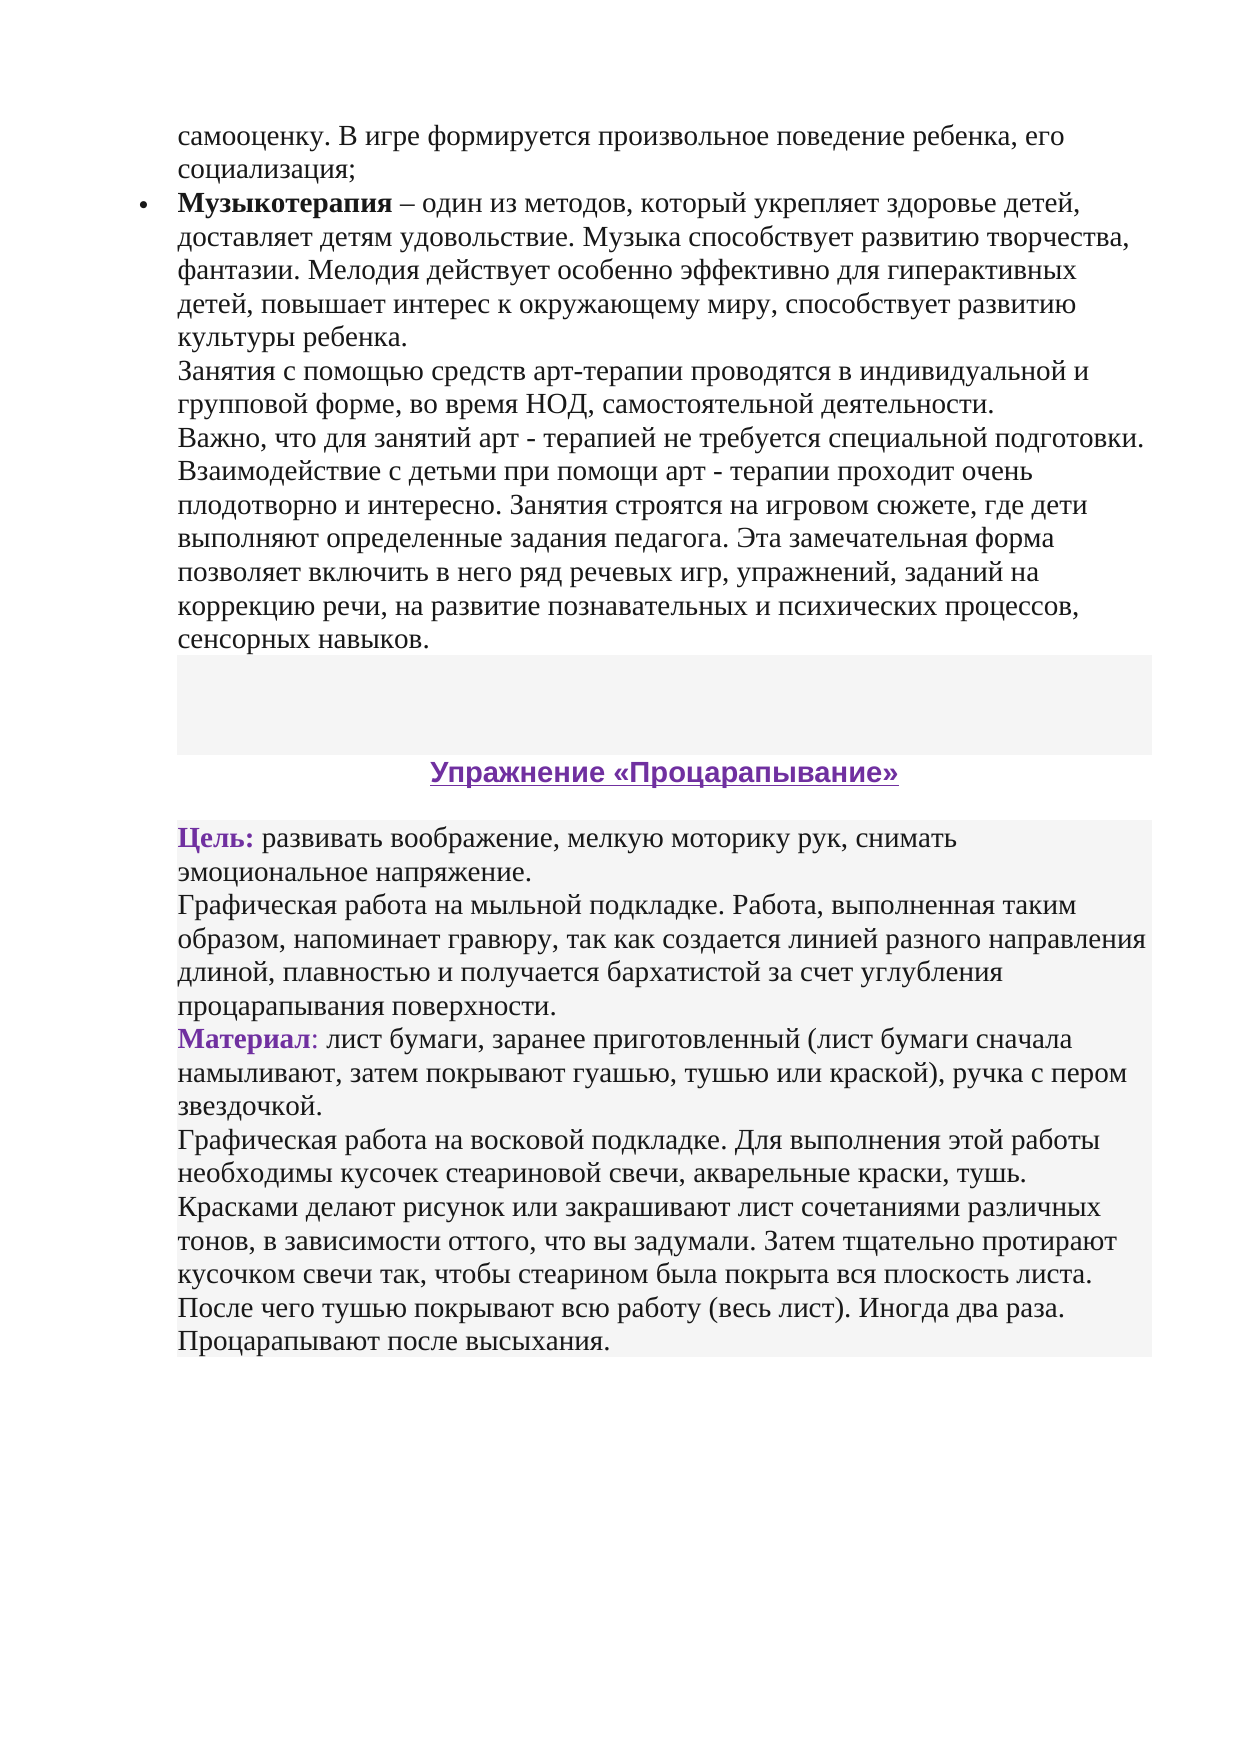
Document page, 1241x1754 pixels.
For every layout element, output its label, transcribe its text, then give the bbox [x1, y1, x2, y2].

text Материал: лист бумаги, заранее приготовленный (лист бумаги сначала намыливают, затем покрывают гуашью, тушью или краской), ручка с пером звездочкой. [177, 1021, 1152, 1122]
text Важно, что для занятий арт - терапией не требуется специальной подготовки. Взаимодействие с детьми при помощи арт - терапии проходит очень плодотворно и интересно. Занятия строятся на игровом сюжете, где дети выполняют определенные задания педагога. Эта замечательная форма позволяет включить в него ряд речевых игр, упражнений, заданий на коррекцию речи, на развитие познавательных и психических процессов, сенсорных навыков. [177, 420, 1152, 655]
list Музыкотерапия – один из методов, который укрепляет здоровье детей, доставляет детям удовольствие. Музыка способствует развитию творчества, фантазии. Мелодия действует особенно эффективно для гиперактивных детей, повышает интерес к окружающему миру, способствует развитию культуры ребенка. [140, 185, 1152, 353]
text Красками делают рисунок или закрашивают лист сочетаниями различных тонов, в зависимости оттого, что вы задумали. Затем тщательно протирают кусочком свечи так, чтобы стеарином была покрыта вся плоскость листа. После чего тушью покрывают всю работу (весь лист). Иногда два раза. Процарапывают после высыхания. [177, 1189, 1152, 1357]
text Упражнение «Процарапывание» [177, 755, 1152, 789]
text Цель: развивать воображение, мелкую моторику рук, снимать эмоциональное напряжение. [177, 820, 1152, 887]
text Занятия с помощью средств арт-терапии проводятся в индивидуальной и групповой форме, во время НОД, самостоятельной деятельности. [177, 353, 1152, 420]
text Графическая работа на восковой подкладке. Для выполнения этой работы необходимы кусочек стеариновой свечи, акварельные краски, тушь. [177, 1122, 1152, 1189]
text Графическая работа на мыльной подкладке. Работа, выполненная таким образом, напоминает гравюру, так как создается линией разного направления длиной, плавностью и получается бархатистой за счет углубления процарапывания поверхности. [177, 887, 1152, 1021]
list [140, 118, 1152, 185]
